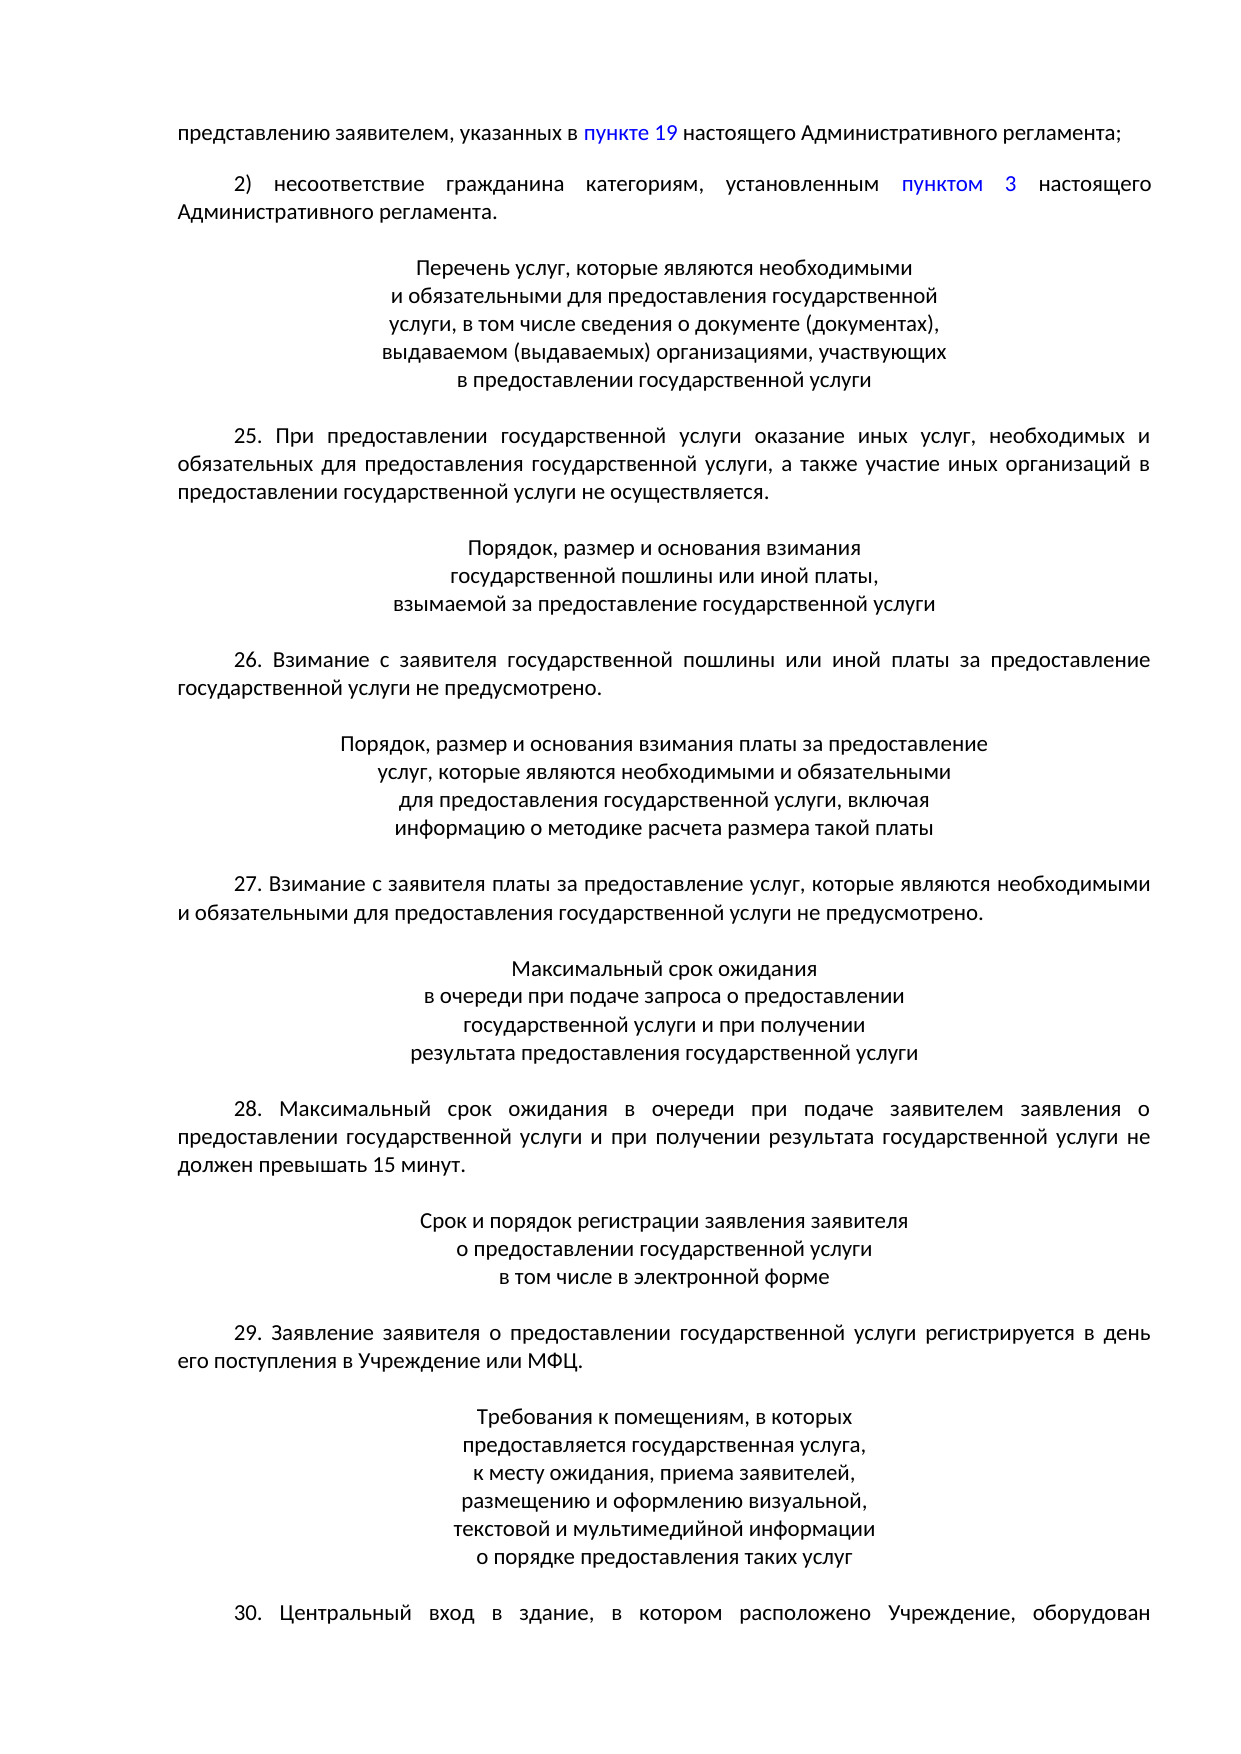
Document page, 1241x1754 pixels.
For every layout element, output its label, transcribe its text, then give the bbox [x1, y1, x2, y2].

text Порядок, размер и основания взимания [177, 533, 1152, 561]
text в очереди при подаче запроса о предоставлении [177, 982, 1152, 1010]
text в предоставлении государственной услуги [177, 365, 1152, 393]
text и обязательными для предоставления государственной [177, 281, 1152, 309]
text выдаваемом (выдаваемых) организациями, участвующих [177, 337, 1152, 365]
text 27. Взимание с заявителя платы за предоставление услуг, которые являются необходимыми и обязательными для предоставления государственной услуги не предусмотрено. [177, 869, 1152, 926]
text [177, 1598, 1152, 1626]
text услуг, которые являются необходимыми и обязательными [177, 757, 1152, 786]
text 28. Максимальный срок ожидания в очереди при подаче заявителем заявления о предоставлении государственной услуги и при получении результата государственной услуги не должен превышать 15 минут. [177, 1094, 1152, 1178]
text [177, 118, 1152, 146]
text 29. Заявление заявителя о предоставлении государственной услуги регистрируется в день его поступления в Учреждение или МФЦ. [177, 1318, 1152, 1374]
text текстовой и мультимедийной информации [177, 1514, 1152, 1542]
text к месту ожидания, приема заявителей, [177, 1458, 1152, 1486]
text предоставляется государственная услуга, [177, 1430, 1152, 1458]
text 26. Взимание с заявителя государственной пошлины или иной платы за предоставление государственной услуги не предусмотрено. [177, 645, 1152, 701]
text Перечень услуг, которые являются необходимыми [177, 253, 1152, 281]
text о порядке предоставления таких услуг [177, 1542, 1152, 1570]
text государственной пошлины или иной платы, [177, 561, 1152, 589]
text 25. При предоставлении государственной услуги оказание иных услуг, необходимых и обязательных для предоставления государственной услуги, а также участие иных организаций в предоставлении государственной услуги не осуществляется. [177, 421, 1152, 505]
text взымаемой за предоставление государственной услуги [177, 589, 1152, 617]
text услуги, в том числе сведения о документе (документах), [177, 309, 1152, 337]
text в том числе в электронной форме [177, 1262, 1152, 1290]
text Порядок, размер и основания взимания платы за предоставление [177, 729, 1152, 757]
text для предоставления государственной услуги, включая [177, 786, 1152, 813]
text Срок и порядок регистрации заявления заявителя [177, 1206, 1152, 1234]
text размещению и оформлению визуальной, [177, 1486, 1152, 1514]
text результата предоставления государственной услуги [177, 1038, 1152, 1066]
text информацию о методике расчета размера такой платы [177, 813, 1152, 842]
text Максимальный срок ожидания [177, 954, 1152, 982]
text Требования к помещениям, в которых [177, 1402, 1152, 1430]
text о предоставлении государственной услуги [177, 1234, 1152, 1262]
text 2) несоответствие гражданина категориям, установленным пунктом 3 настоящего Административного регламента. [177, 169, 1152, 225]
text государственной услуги и при получении [177, 1010, 1152, 1038]
